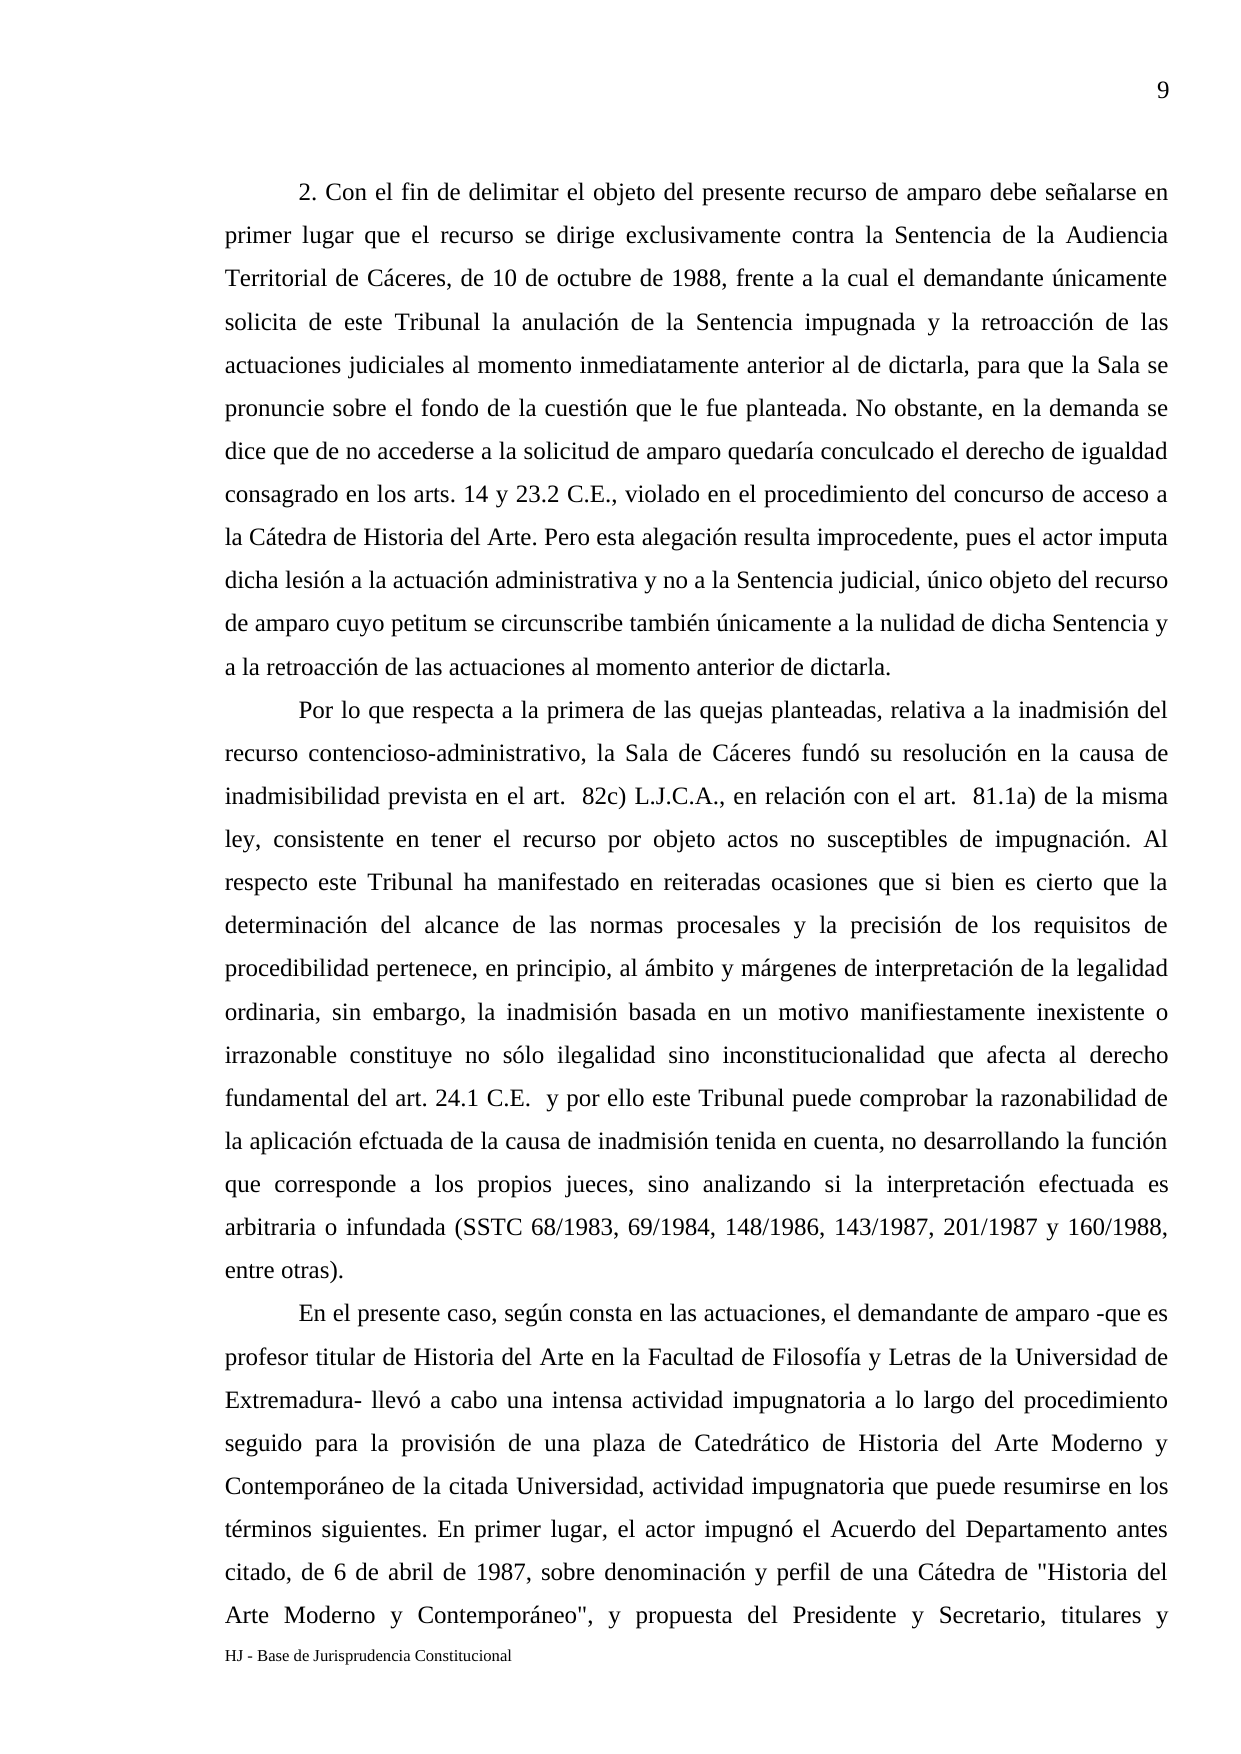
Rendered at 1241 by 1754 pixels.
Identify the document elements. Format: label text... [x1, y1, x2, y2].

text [224, 1298, 1169, 1629]
text Por lo que respecta a la primera de las quejas planteadas, relativa a la inadmisión del recurso contencioso-administrativo, la Sala de Cáceres fundó su resolución en la causa de inadmisibilidad prevista en el art. 82c) L.J.C.A., en relación con el art. 81.1a) de la misma ley, consistente en tener el recurso por objeto actos no susceptibles de impugnación. Al respecto este Tribunal ha manifestado en reiteradas ocasiones que si bien es cierto que la determinación del alcance de las normas procesales y la precisión de los requisitos de procedibilidad pertenece, en principio, al ámbito y márgenes de interpretación de la legalidad ordinaria, sin embargo, la inadmisión basada en un motivo manifiestamente inexistente o irrazonable constituye no sólo ilegalidad sino inconstitucionalidad que afecta al derecho fundamental del art. 24.1 C.E. y por ello este Tribunal puede comprobar la razonabilidad de la aplicación efctuada de la causa de inadmisión tenida en cuenta, no desarrollando la función que corresponde a los propios jueces, sino analizando si la interpretación efectuada es arbitraria o infundada (SSTC 68/1983, 69/1984, 148/1986, 143/1987, 201/1987 y 160/1988, entre otras). [224, 695, 1169, 1284]
text 2. Con el fin de delimitar el objeto del presente recurso de amparo debe señalarse en primer lugar que el recurso se dirige exclusivamente contra la Sentencia de la Audiencia Territorial de Cáceres, de 10 de octubre de 1988, frente a la cual el demandante únicamente solicita de este Tribunal la anulación de la Sentencia impugnada y la retroacción de las actuaciones judiciales al momento inmediatamente anterior al de dictarla, para que la Sala se pronuncie sobre el fondo de la cuestión que le fue planteada. No obstante, en la demanda se dice que de no accederse a la solicitud de amparo quedaría conculcado el derecho de igualdad consagrado en los arts. 14 y 23.2 C.E., violado en el procedimiento del concurso de acceso a la Cátedra de Historia del Arte. Pero esta alegación resulta improcedente, pues el actor imputa dicha lesión a la actuación administrativa y no a la Sentencia judicial, único objeto del recurso de amparo cuyo petitum se circunscribe también únicamente a la nulidad de dicha Sentencia y a la retroacción de las actuaciones al momento anterior de dictarla. [224, 177, 1169, 680]
